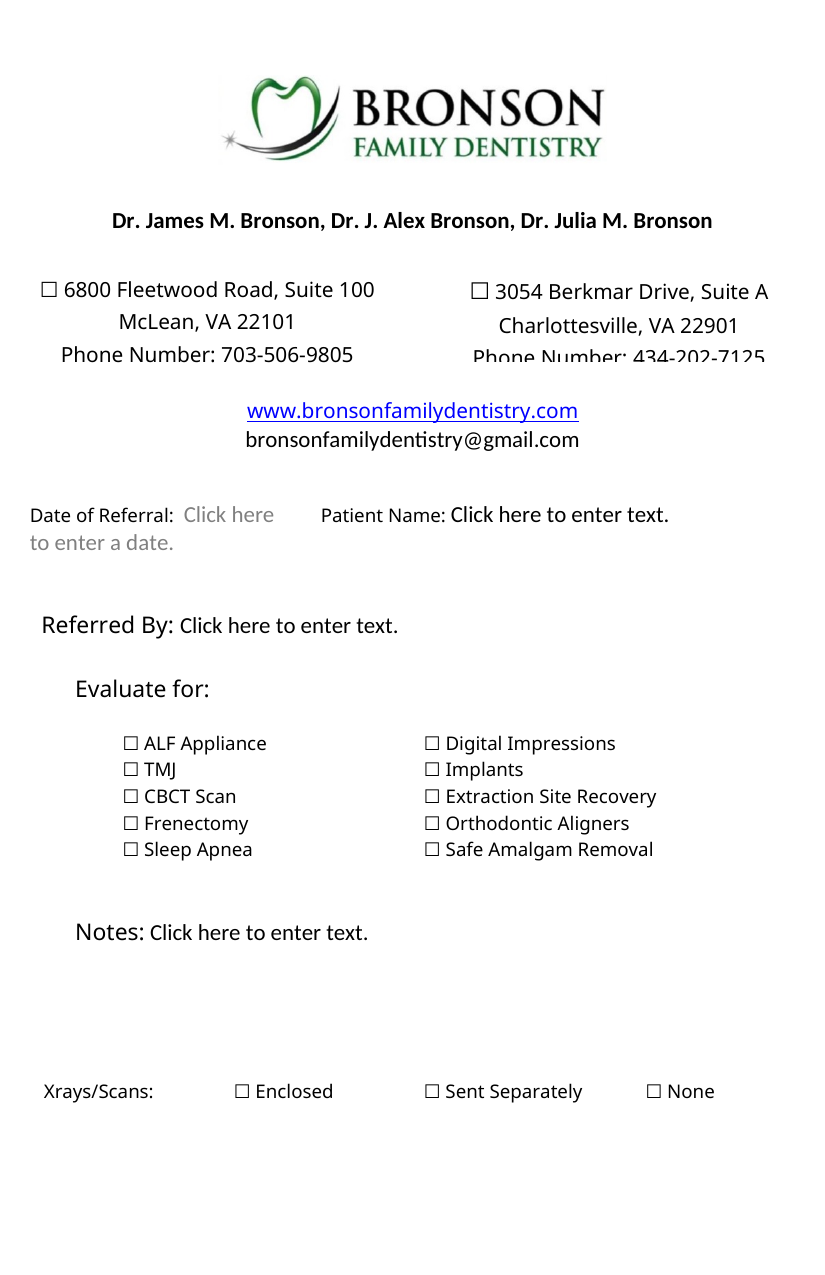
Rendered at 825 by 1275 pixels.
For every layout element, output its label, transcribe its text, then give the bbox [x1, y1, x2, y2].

table_header Sent Separately [413, 1079, 634, 1104]
table_header None [634, 1079, 793, 1104]
table_cell Extraction Site Recovery [413, 784, 714, 810]
table_cell Frenectomy [111, 810, 412, 837]
table_header Xrays/Scans: [32, 1079, 222, 1104]
text www.bronsonfamilydentistry.com [75, 341, 750, 425]
table_cell Orthodontic Aligners [413, 810, 714, 837]
text Notes: [75, 916, 750, 947]
text bronsonfamilydentistry@gmail.com [75, 425, 750, 453]
picture [218, 75, 607, 165]
table_header Date of Referral: [18, 500, 309, 556]
table_cell CBCT Scan [111, 784, 412, 810]
table_header ALF Appliance [111, 730, 412, 756]
table_header Patient Name: [309, 500, 807, 556]
text Dr. James M. Bronson, Dr. J. Alex Bronson, Dr. Julia M. Bronson [75, 181, 750, 234]
table_header Enclosed [222, 1079, 412, 1104]
table_cell Sleep Apnea [111, 837, 412, 863]
table_header Digital Impressions [413, 730, 714, 756]
table_cell Implants [413, 756, 714, 784]
text Evaluate for: [75, 641, 750, 704]
table_cell TMJ [111, 756, 412, 784]
table_cell Safe Amalgam Removal [413, 837, 714, 863]
table_header Referred By: [30, 609, 795, 641]
